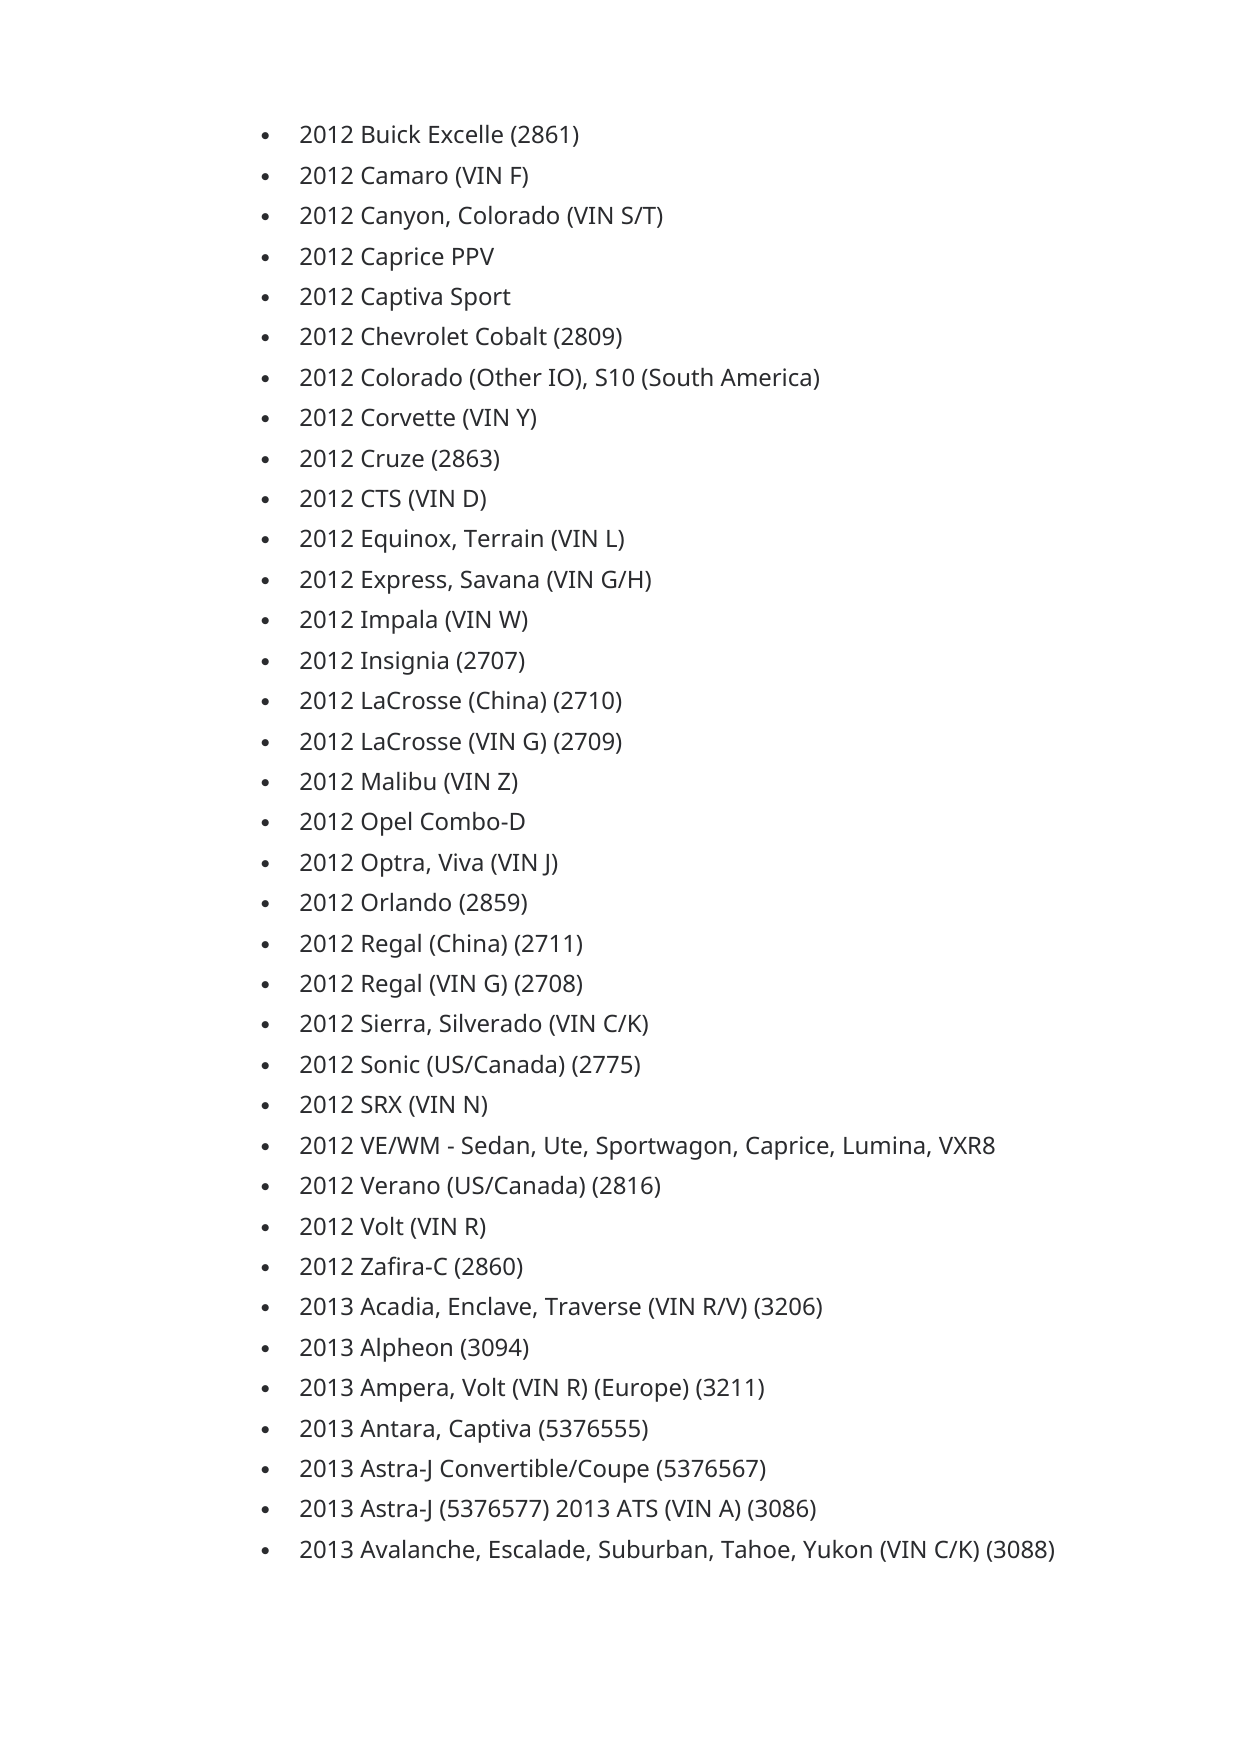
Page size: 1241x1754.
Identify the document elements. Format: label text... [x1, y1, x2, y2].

list 2012 Sierra, Silverado (VIN C/K) [262, 1007, 1152, 1040]
list 2012 SRX (VIN N) [262, 1088, 1152, 1121]
list 2013 Avalanche, Escalade, Suburban, Tahoe, Yukon (VIN C/K) (3088) [262, 1533, 1152, 1565]
list 2012 Optra, Viva (VIN J) [262, 846, 1152, 878]
list 2013 Ampera, Volt (VIN R) (Europe) (3211) [262, 1371, 1152, 1404]
list 2012 Sonic (US/Canada) (2775) [262, 1048, 1152, 1080]
list 2012 Canyon, Colorado (VIN S/T) [262, 199, 1152, 232]
list 2012 Cruze (2863) [262, 441, 1152, 474]
list 2013 Antara, Captiva (5376555) [262, 1411, 1152, 1444]
list 2012 Volt (VIN R) [262, 1209, 1152, 1242]
list 2012 Chevrolet Cobalt (2809) [262, 320, 1152, 353]
list 2012 Caprice PPV [262, 239, 1152, 272]
list 2012 Colorado (Other IO), S10 (South America) [262, 361, 1152, 393]
list 2012 Insignia (2707) [262, 643, 1152, 676]
list 2012 Corvette (VIN Y) [262, 401, 1152, 434]
list 2012 VE/WM - Sedan, Ute, Sportwagon, Caprice, Lumina, VXR8 [262, 1128, 1152, 1161]
list 2012 CTS (VIN D) [262, 482, 1152, 514]
list 2012 Impala (VIN W) [262, 603, 1152, 636]
list 2012 LaCrosse (VIN G) (2709) [262, 724, 1152, 757]
list 2012 Express, Savana (VIN G/H) [262, 563, 1152, 595]
list 2012 Captiva Sport [262, 280, 1152, 312]
list 2013 Astra-J (5376577) 2013 ATS (VIN A) (3086) [262, 1492, 1152, 1525]
list 2012 Camaro (VIN F) [262, 158, 1152, 191]
list 2013 Alpheon (3094) [262, 1331, 1152, 1363]
list 2012 Malibu (VIN Z) [262, 765, 1152, 797]
list 2012 Opel Combo-D [262, 805, 1152, 838]
list 2012 Regal (China) (2711) [262, 926, 1152, 959]
list 2013 Acadia, Enclave, Traverse (VIN R/V) (3206) [262, 1290, 1152, 1323]
list 2013 Astra-J Convertible/Coupe (5376567) [262, 1452, 1152, 1484]
list 2012 Regal (VIN G) (2708) [262, 967, 1152, 999]
list 2012 Orlando (2859) [262, 886, 1152, 919]
list 2012 Equinox, Terrain (VIN L) [262, 522, 1152, 555]
list 2012 Verano (US/Canada) (2816) [262, 1169, 1152, 1202]
list 2012 LaCrosse (China) (2710) [262, 684, 1152, 717]
list 2012 Buick Excelle (2861) [262, 118, 1152, 151]
list 2012 Zafira-C (2860) [262, 1250, 1152, 1282]
